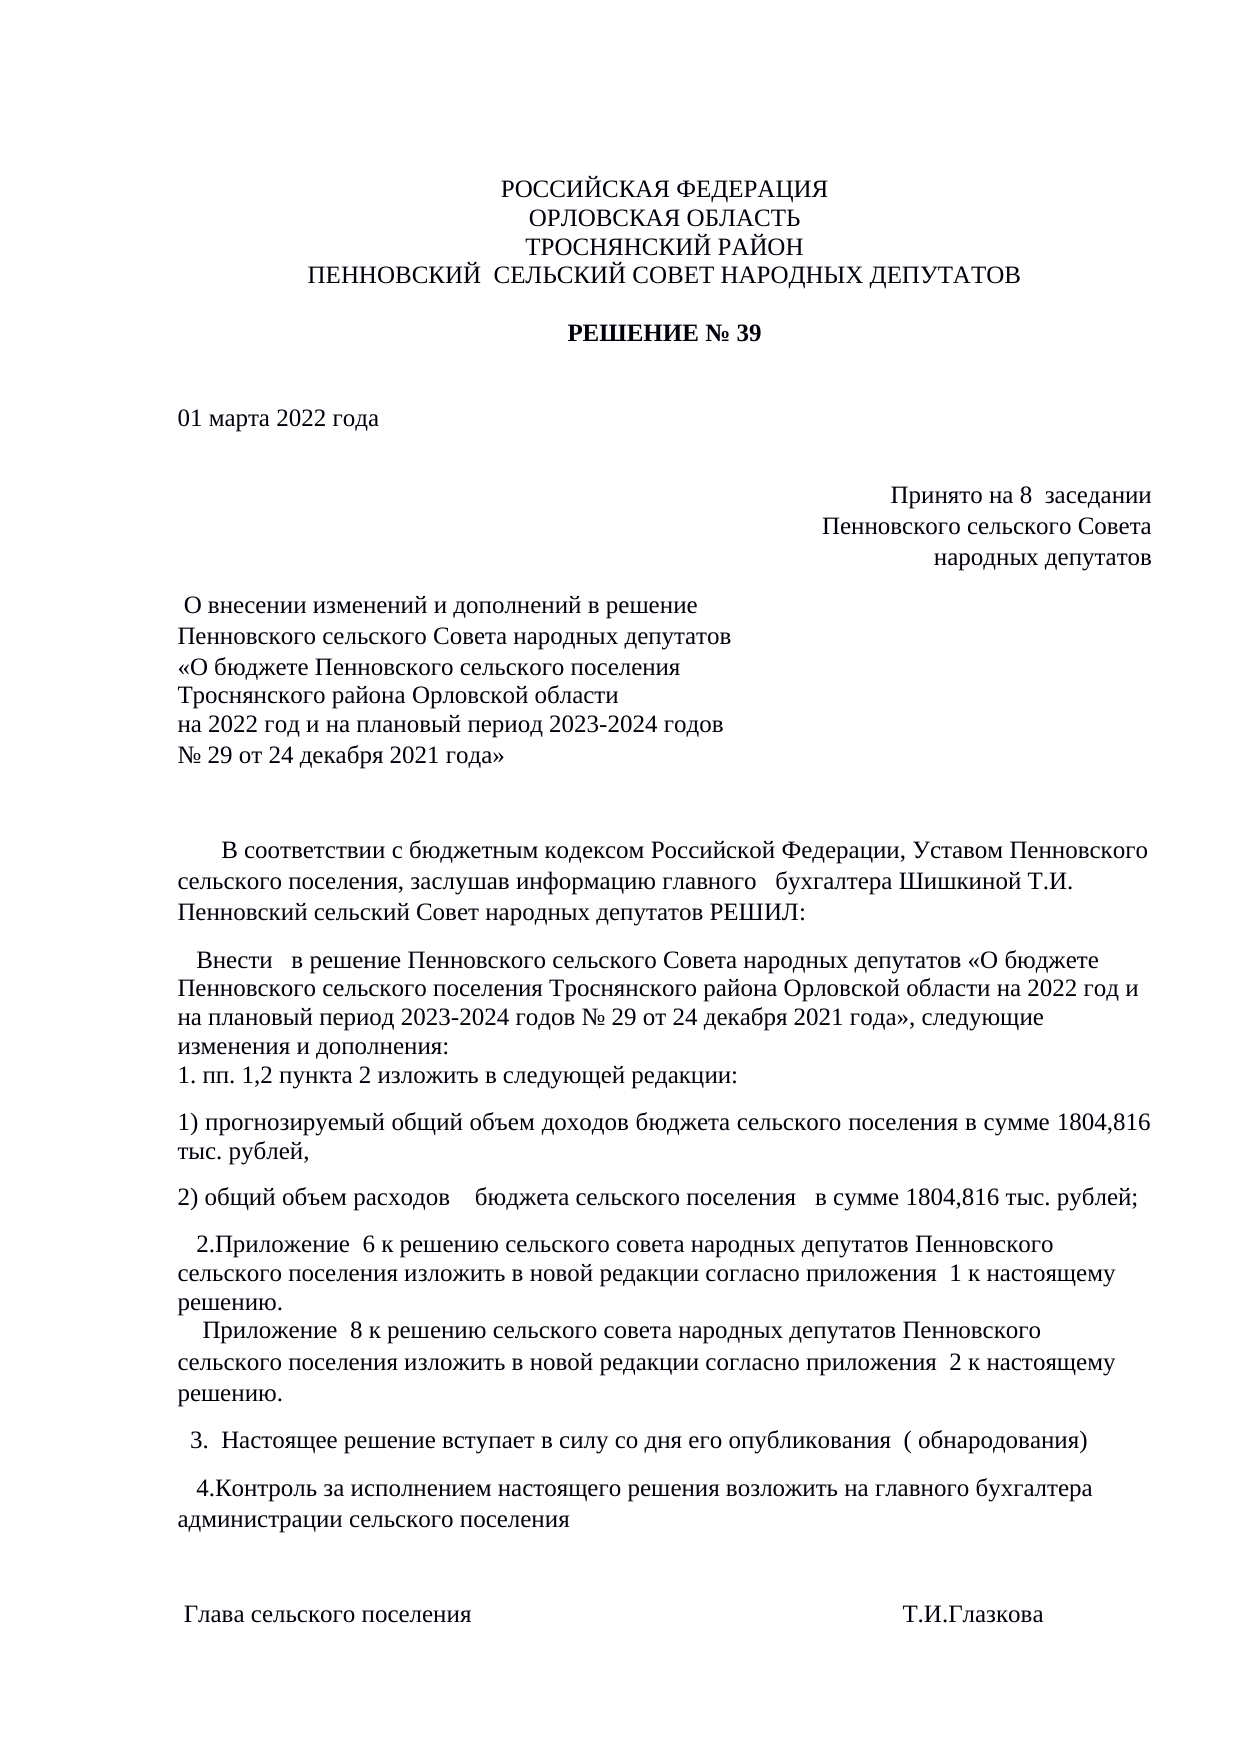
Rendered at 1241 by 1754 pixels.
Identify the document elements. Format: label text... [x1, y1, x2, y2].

text 2.Приложение 6 к решению сельского совета народных депутатов Пенновского сельского поселения изложить в новой редакции согласно приложения 1 к настоящему решению. [177, 1229, 1152, 1316]
text № 29 от 24 декабря 2021 года» [177, 740, 1152, 769]
text ТРОСНЯНСКИЙ РАЙОН [177, 232, 1152, 260]
text 3. Настоящее решение вступает в силу со дня его опубликования ( обнародования) [177, 1425, 1152, 1454]
text В соответствии с бюджетным кодексом Российской Федерации, Уставом Пенновского сельского поселения, заслушав информацию главного бухгалтера Шишкиной Т.И. Пенновский сельский Совет народных депутатов РЕШИЛ: [177, 835, 1152, 926]
text ОРЛОВСКАЯ ОБЛАСТЬ [177, 203, 1152, 232]
text 1. пп. 1,2 пункта 2 изложить в следующей редакции: [177, 1060, 1152, 1088]
text Приложение 8 к решению сельского совета народных депутатов Пенновского сельского поселения изложить в новой редакции согласно приложения 2 к настоящему решению. [177, 1316, 1152, 1406]
text ПЕННОВСКИЙ СЕЛЬСКИЙ СОВЕТ НАРОДНЫХ ДЕПУТАТОВ [177, 260, 1152, 289]
text Внести в решение Пенновского сельского Совета народных депутатов «О бюджете Пенновского сельского поселения Троснянского района Орловской области на 2022 год и на плановый период 2023-2024 годов № 29 от 24 декабря 2021 года», следующие изменения и дополнения: [177, 945, 1152, 1060]
text Троснянского района Орловской области [177, 681, 1152, 709]
text РОССИЙСКАЯ ФЕДЕРАЦИЯ [177, 174, 1152, 203]
text на 2022 год и на плановый период 2023-2024 годов [177, 709, 1152, 738]
text Пенновского сельского Совета [177, 511, 1152, 540]
text Глава сельского поселения Т.И.Глазкова [177, 1599, 1152, 1628]
text народных депутатов [177, 542, 1152, 571]
text РЕШЕНИЕ № 39 [177, 318, 1152, 347]
text 4.Контроль за исполнением настоящего решения возложить на главного бухгалтера администрации сельского поселения [177, 1473, 1152, 1533]
text «О бюджете Пенновского сельского поселения [177, 652, 1152, 681]
text Пенновского сельского Совета народных депутатов [177, 621, 1152, 649]
text 1) прогнозируемый общий объем доходов бюджета сельского поселения в сумме 1804,816 тыс. рублей, [177, 1107, 1152, 1165]
text 2) общий объем расходов бюджета сельского поселения в сумме 1804,816 тыс. рублей; [177, 1182, 1152, 1210]
text Принято на 8 заседании [177, 480, 1152, 509]
text О внесении изменений и дополнений в решение [177, 590, 1152, 618]
text 01 марта 2022 года [177, 403, 1152, 432]
